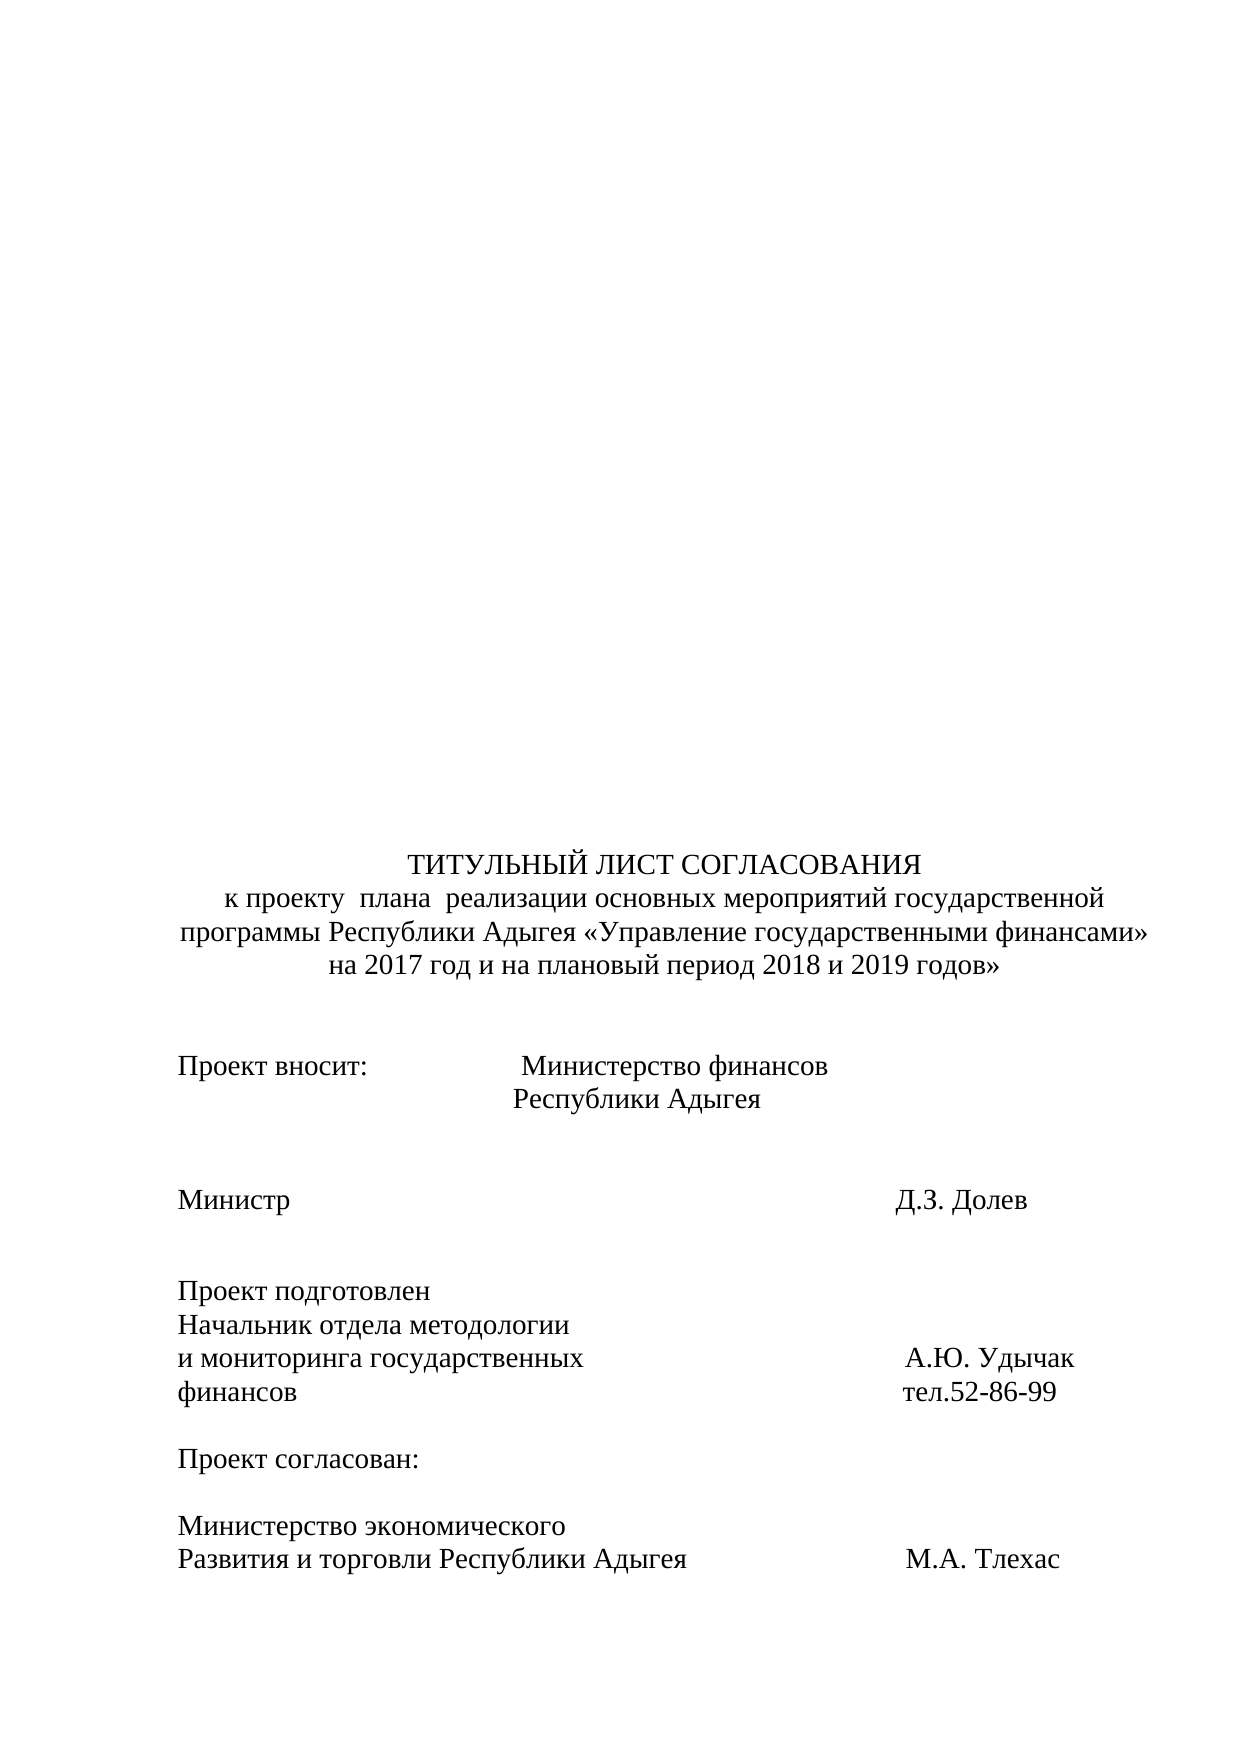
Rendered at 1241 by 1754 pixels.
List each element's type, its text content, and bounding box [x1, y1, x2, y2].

text ТИТУЛЬНЫЙ ЛИСТ СОГЛАСОВАНИЯ [177, 847, 1152, 880]
text и мониторинга государственных А.Ю. Удычак [177, 1340, 1152, 1374]
text Развития и торговли Республики Адыгея М.А. Тлехас [177, 1542, 1152, 1575]
text Министр Д.З. Долев [177, 1182, 1152, 1216]
text Проект согласован: [177, 1441, 1152, 1474]
text Проект подготовлен [177, 1273, 1152, 1307]
text Начальник отдела методологии [177, 1307, 1152, 1340]
text Министерство экономического [177, 1508, 1152, 1542]
text к проекту плана реализации основных мероприятий государственной программы Республики Адыгея «Управление государственными финансами» на 2017 год и на плановый период 2018 и 2019 годов» [177, 880, 1152, 981]
text Республики Адыгея [177, 1082, 1152, 1115]
text финансов тел.52-86-99 [177, 1374, 1152, 1407]
text Проект вносит: Министерство финансов [177, 1048, 1152, 1082]
